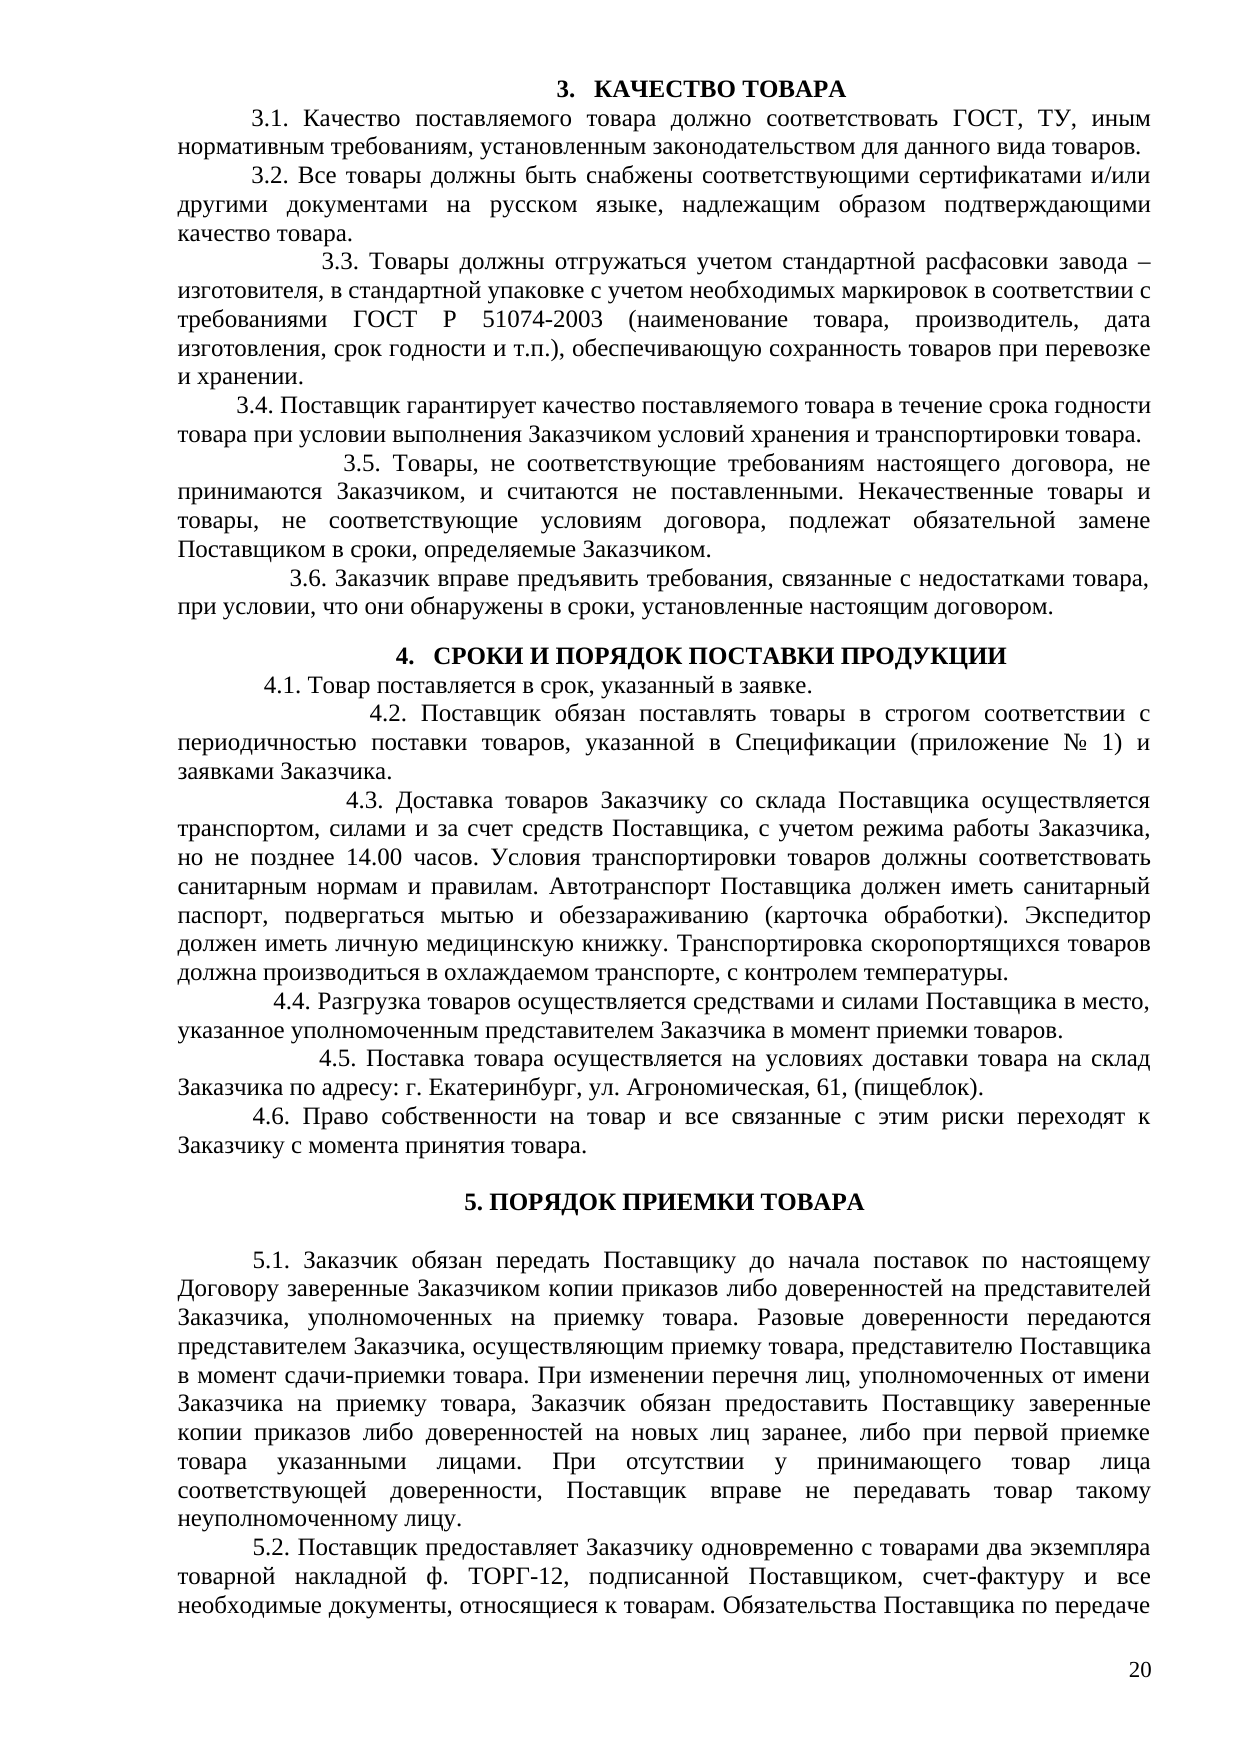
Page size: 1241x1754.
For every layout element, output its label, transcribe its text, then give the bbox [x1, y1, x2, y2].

text 3.2. Все товары должны быть снабжены соответствующими сертификатами и/или другими документами на русском языке, надлежащим образом подтверждающими качество товара. [177, 160, 1152, 246]
text 5. ПОРЯДОК ПРИЕМКИ ТОВАРА [177, 1187, 1152, 1216]
text 3.1. Качество поставляемого товара должно соответствовать ГОСТ, ТУ, иным нормативным требованиям, установленным законодательством для данного вида товаров. [177, 103, 1152, 160]
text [177, 1532, 1152, 1618]
text 4.2. Поставщик обязан поставлять товары в строгом соответствии с периодичностью поставки товаров, указанной в Спецификации (приложение № 1) и заявками Заказчика. [177, 698, 1152, 785]
text 4.5. Поставка товара осуществляется на условиях доставки товара на склад Заказчика по адресу: г. Екатеринбург, ул. Агрономическая, 61, (пищеблок). [177, 1043, 1152, 1101]
text 5.1. Заказчик обязан передать Поставщику до начала поставок по настоящему Договору заверенные Заказчиком копии приказов либо доверенностей на представителей Заказчика, уполномоченных на приемку товара. Разовые доверенности передаются представителем Заказчика, осуществляющим приемку товара, представителю Поставщика в момент сдачи-приемки товара. При изменении перечня лиц, уполномоченных от имени Заказчика на приемку товара, Заказчик обязан предоставить Поставщику заверенные копии приказов либо доверенностей на новых лиц заранее, либо при первой приемке товара указанными лицами. При отсутствии у принимающего товар лица соответствующей доверенности, Поставщик вправе не передавать товар такому неуполномоченному лицу. [177, 1245, 1152, 1532]
text 4.6. Право собственности на товар и все связанные с этим риски переходят к Заказчику с момента принятия товара. [177, 1101, 1152, 1158]
text 3.3. Товары должны отгружаться учетом стандартной расфасовки завода – изготовителя, в стандартной упаковке с учетом необходимых маркировок в соответствии с требованиями ГОСТ Р 51074-2003 (наименование товара, производитель, дата изготовления, срок годности и т.п.), обеспечивающую сохранность товаров при перевозке и хранении. [177, 246, 1152, 390]
text 4.3. Доставка товаров Заказчику со склада Поставщика осуществляется транспортом, силами и за счет средств Поставщика, с учетом режима работы Заказчика, но не позднее 14.00 часов. Условия транспортировки товаров должны соответствовать санитарным нормам и правилам. Автотранспорт Поставщика должен иметь санитарный паспорт, подвергаться мытью и обеззараживанию (карточка обработки). Экспедитор должен иметь личную медицинскую книжку. Транспортировка скоропортящихся товаров должна производиться в охлаждаемом транспорте, с контролем температуры. [177, 785, 1152, 986]
list КАЧЕСТВО ТОВАРА [251, 74, 1152, 103]
subtitle СРОКИ И ПОРЯДОК ПОСТАВКИ ПРОДУКЦИИ [251, 641, 1152, 670]
text 4.4. Разгрузка товаров осуществляется средствами и силами Поставщика в место, указанное уполномоченным представителем Заказчика в момент приемки товаров. [177, 986, 1152, 1043]
text 3.5. Товары, не соответствующие требованиям настоящего договора, не принимаются Заказчиком, и считаются не поставленными. Некачественные товары и товары, не соответствующие условиям договора, подлежат обязательной замене Поставщиком в сроки, определяемые Заказчиком. [177, 448, 1152, 563]
text 3.6. Заказчик вправе предъявить требования, связанные с недостатками товара, при условии, что они обнаружены в сроки, установленные настоящим договором. [177, 563, 1152, 620]
subtitle 3.4. Поставщик гарантирует качество поставляемого товара в течение срока годности товара при условии выполнения Заказчиком условий хранения и транспортировки товара. [177, 390, 1152, 448]
text 4.1. Товар поставляется в срок, указанный в заявке. [177, 670, 1152, 698]
